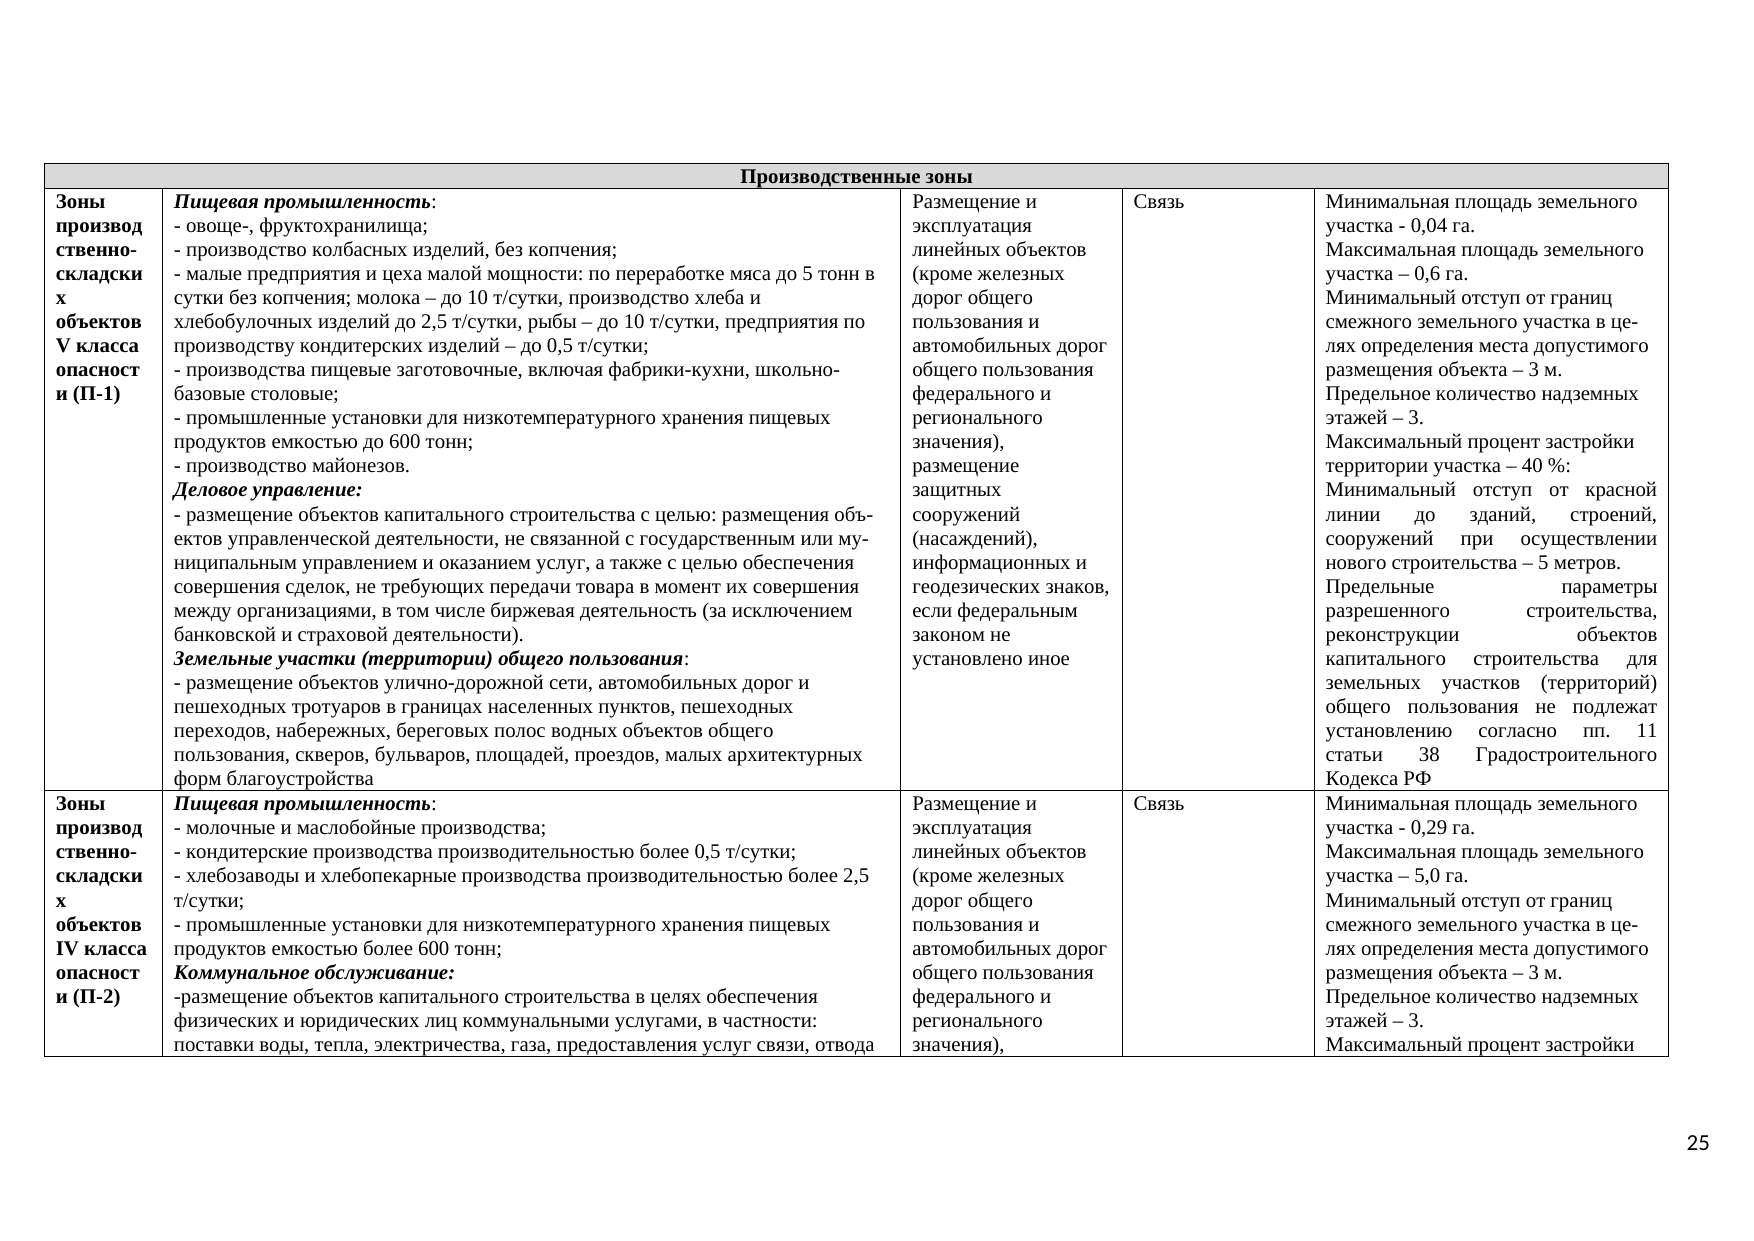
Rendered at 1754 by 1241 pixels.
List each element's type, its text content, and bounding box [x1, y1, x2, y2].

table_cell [163, 791, 900, 1056]
table_cell Связь [1123, 189, 1314, 790]
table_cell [901, 791, 1122, 1056]
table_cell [1315, 791, 1668, 1056]
table_cell Производственные зоны [45, 164, 1668, 188]
table_cell Зоны производственно-складских объектов V класса опасности (П-1) [45, 189, 162, 790]
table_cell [901, 189, 1122, 790]
table_cell Связь [1123, 791, 1314, 1056]
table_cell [45, 791, 162, 1056]
table_cell Пищевая промышленность: - овоще-, фруктохранилища; - производство колбасных изделий, без копчения; - малые предприятия и цеха малой мощности: по переработке мяса до 5 тонн в сутки без копчения; молока – до 10 т/сутки, производство хлеба и хлебобулочных изделий до 2,5 т/сутки, рыбы – до 10 т/сутки, предприятия по производству кондитерских изделий – до 0,5 т/сутки; - производства пищевые заготовочные, включая фабрики-кухни, школьно-базовые столовые; - промышленные установки для низкотемпературного хранения пищевых продуктов емкостью до 600 тонн; - производство майонезов. Деловое управление: - размещение объектов капитального строительства с целью: размещения объ-ектов управленческой деятельности, не связанной с государственным или му-ниципальным управлением и оказанием услуг, а также с целью обеспечения совершения сделок, не требующих передачи товара в момент их совершения между организациями, в том числе биржевая деятельность (за исключением банковской и страховой деятельности). Земельные участки (территории) общего пользования: - размещение объектов улично-дорожной сети, автомобильных дорог и пешеходных тротуаров в границах населенных пунктов, пешеходных переходов, набережных, береговых полос водных объектов общего пользования, скверов, бульваров, площадей, проездов, малых архитектурных форм благоустройства [163, 189, 900, 790]
table_cell Минимальная площадь земельного участка - 0,04 га. Максимальная площадь земельного участка – 0,6 га. Минимальный отступ от границ смежного земельного участка в це-лях определения места допустимого размещения объекта – 3 м. Предельное количество надземных этажей – 3. Максимальный процент застройки территории участка – 40 %: Минимальный отступ от красной линии до зданий, строений, сооружений при осуществлении нового строительства – 5 метров. Предельные параметры разрешенного строительства, реконструкции объектов капитального строительства для земельных участков (территорий) общего пользования не подлежат установлению согласно пп. 11 статьи 38 Градостроительного Кодекса РФ [1315, 189, 1668, 790]
